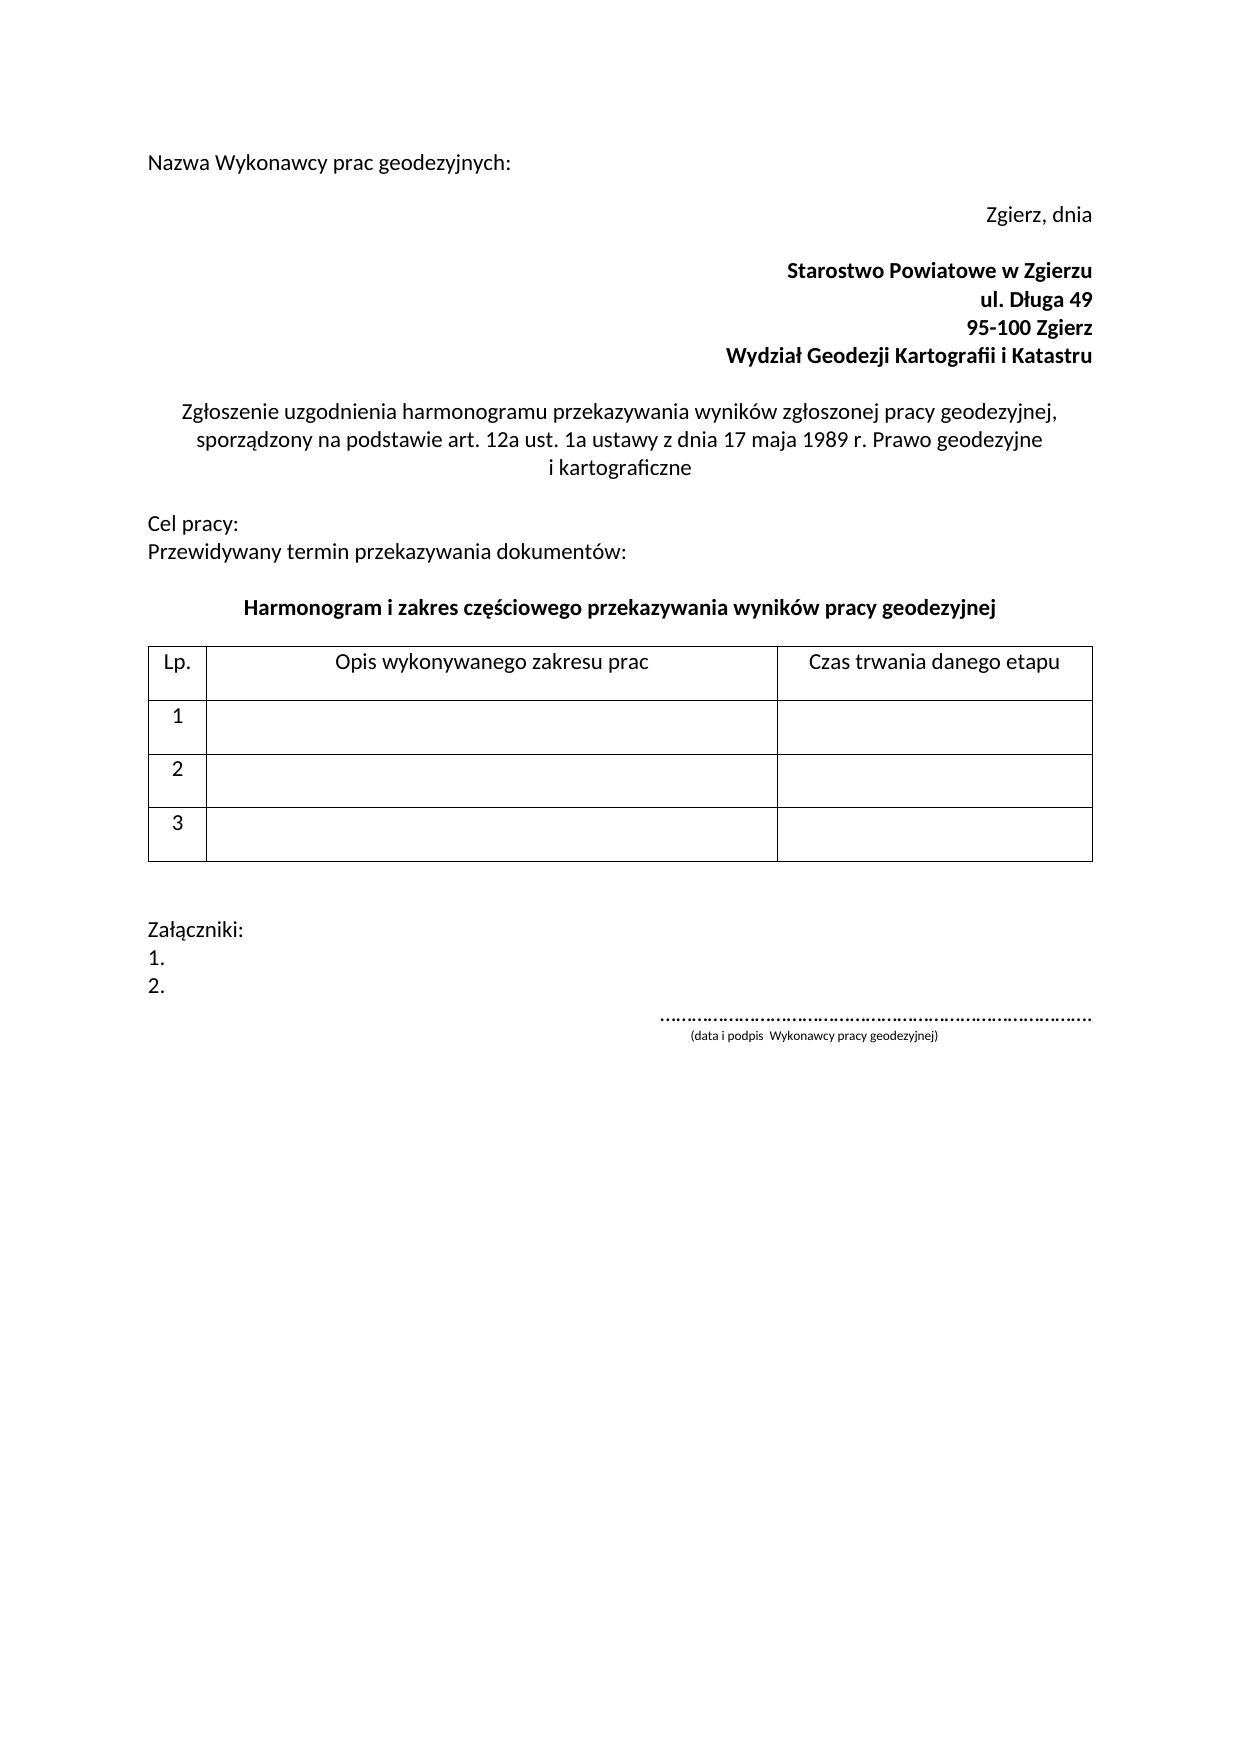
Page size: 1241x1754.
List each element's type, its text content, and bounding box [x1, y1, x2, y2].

text Starostwo Powiatowe w Zgierzu [148, 257, 1093, 285]
table_cell [778, 808, 1092, 861]
text Nazwa Wykonawcy prac geodezyjnych: [148, 148, 1093, 176]
table_cell 2 [149, 755, 206, 807]
text Wydział Geodezji Kartografii i Katastru [148, 341, 1093, 369]
text 1. [148, 943, 1093, 971]
table_cell 3 [149, 808, 206, 861]
table_cell [778, 701, 1092, 753]
text Zgierz, dnia [148, 201, 1093, 229]
text sporządzony na podstawie art. 12a ust. 1a ustawy z dnia 17 maja 1989 r. Prawo geodezyjne i kartograficzne [148, 425, 1093, 481]
table_header Lp. [149, 647, 206, 700]
text ………………………………………………………………………. [148, 999, 1093, 1027]
text Przewidywany termin przekazywania dokumentów: [148, 537, 1093, 565]
text ul. Długa 49 [148, 285, 1093, 313]
table_header Opis wykonywanego zakresu prac [207, 647, 777, 700]
text 2. [148, 971, 1093, 999]
table_cell [207, 755, 777, 807]
table_cell [207, 808, 777, 861]
text 95-100 Zgierz [148, 313, 1093, 341]
text Harmonogram i zakres częściowego przekazywania wyników pracy geodezyjnej [148, 593, 1093, 621]
text (data i podpis Wykonawcy pracy geodezyjnej) [148, 1027, 1093, 1055]
text Cel pracy: [148, 509, 1093, 537]
table_header Czas trwania danego etapu [778, 647, 1092, 700]
table_cell 1 [149, 701, 206, 753]
text Zgłoszenie uzgodnienia harmonogramu przekazywania wyników zgłoszonej pracy geodezyjnej, [148, 397, 1093, 425]
table_cell [778, 755, 1092, 807]
table_cell [207, 701, 777, 753]
text Załączniki: [148, 915, 1093, 943]
